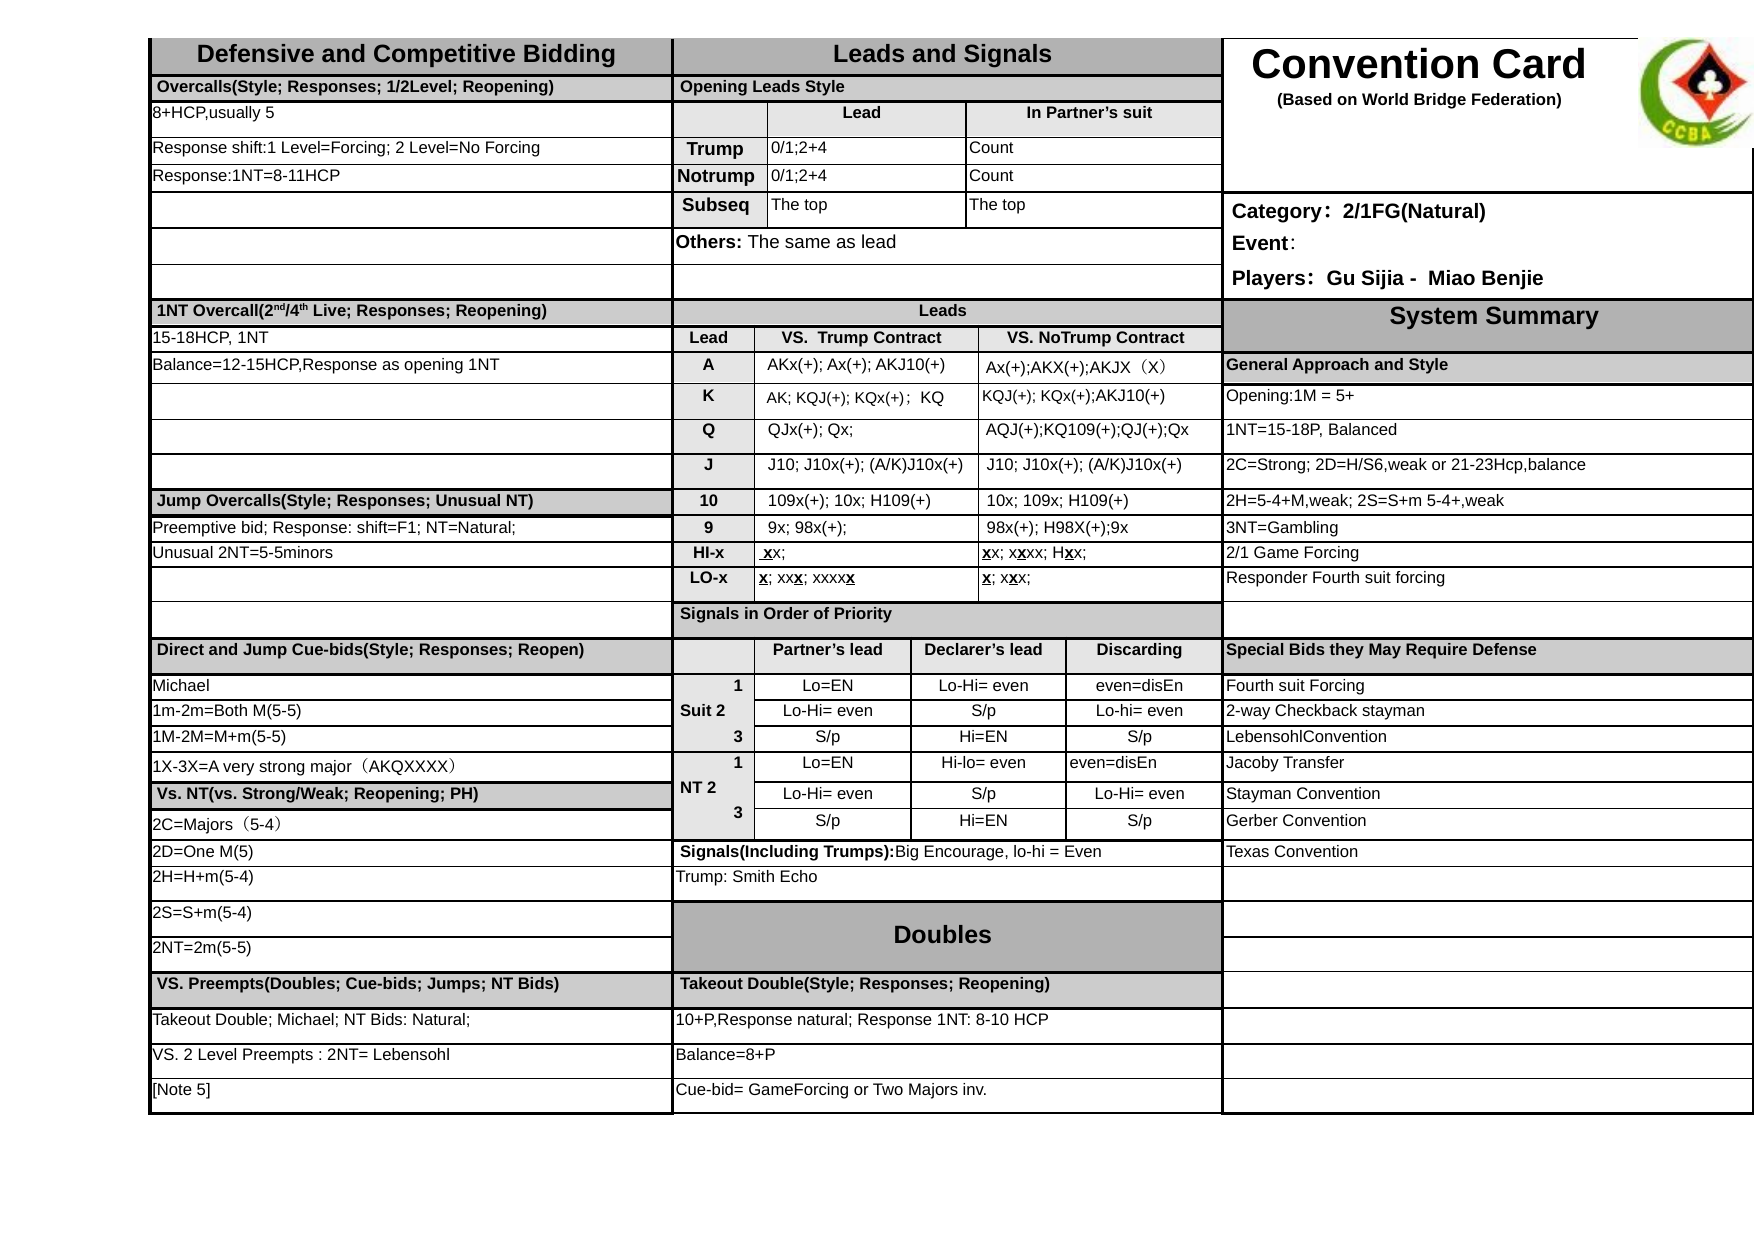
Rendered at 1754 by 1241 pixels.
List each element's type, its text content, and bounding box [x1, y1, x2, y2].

table_cell The top [967, 193, 1221, 227]
table_cell 0/1;2+4 [768, 165, 965, 191]
table_cell Balance=8+P [674, 1045, 1221, 1078]
table_cell S/p [912, 783, 1065, 808]
table_cell Fourth suit Forcing [1224, 676, 1752, 699]
table_cell Hi=EN [912, 727, 1065, 751]
table_cell 1m-2m=Both M(5-5) [152, 701, 671, 725]
table_cell Doubles [674, 903, 1221, 971]
table_cell 2H=5-4+M,weak; 2S=S+m 5-4+,weak [1224, 490, 1752, 514]
table_cell 9 [674, 516, 754, 541]
table_cell x; xxx; [979, 568, 1221, 601]
table_cell 8+HCP,usually 5 [152, 103, 671, 136]
table_cell Lo-Hi= even [1067, 783, 1221, 808]
table_cell [152, 420, 671, 453]
table_cell 2H=H+m(5-4) [152, 867, 671, 900]
table_cell Lead [674, 328, 754, 351]
table_cell Preemptive bid; Response: shift=F1; NT=Natural; [152, 518, 671, 541]
table_cell Takeout Double; Michael; NT Bids: Natural; [152, 1010, 671, 1043]
table_cell 9x; 98x(+); [755, 516, 978, 541]
table_cell J10; J10x(+); (A/K)J10x(+) [755, 455, 978, 488]
table_cell 2/1 Game Forcing [1224, 543, 1752, 566]
table_cell Lo-Hi= even [755, 783, 910, 808]
table_cell [674, 265, 1221, 298]
table_cell KQJ(+); KQx(+);AKJ10(+) [979, 384, 1221, 419]
table_cell S/p [912, 701, 1065, 725]
table_cell LebensohlConvention [1224, 727, 1752, 751]
table_cell x; xxx; xxxxx [755, 568, 978, 601]
table_cell Jacoby Transfer [1224, 753, 1752, 781]
table_cell [Note 5] [152, 1079, 671, 1112]
table_cell Lo=EN [755, 753, 910, 781]
table_cell 2S=S+m(5-4) [152, 902, 671, 936]
table_cell VS. Trump Contract [755, 328, 978, 351]
table_cell 2C=Majors（5-4） [152, 811, 671, 839]
table_cell System Summary [1224, 301, 1752, 351]
table_cell Vs. NT(vs. Strong/Weak; Reopening; PH) [152, 784, 671, 808]
table_cell 2C=Strong; 2D=H/S6,weak or 21-23Hcp,balance [1224, 455, 1752, 488]
table_cell xx; [755, 543, 978, 566]
table_cell Hi-lo= even [912, 753, 1065, 781]
table_cell [1224, 867, 1752, 900]
table_cell [152, 455, 671, 488]
table_cell Trump: Smith Echo [674, 867, 1221, 900]
table_cell S/p [1067, 809, 1221, 839]
table_cell 3 [674, 725, 754, 751]
table_cell AQJ(+);KQ109(+);QJ(+);Qx [979, 420, 1221, 453]
table_cell K [674, 384, 754, 419]
table_cell 1NT Overcall(2nd/4th Live; Responses; Reopening) [152, 301, 671, 324]
table_cell Response shift:1 Level=Forcing; 2 Level=No Forcing [152, 138, 671, 164]
table_cell HI-x [674, 543, 754, 566]
table_cell [152, 193, 671, 227]
table_cell 98x(+); H98X(+);9x [979, 516, 1221, 541]
table_cell Texas Convention [1224, 841, 1752, 866]
table_cell Lead [768, 103, 965, 136]
table_cell [674, 640, 734, 673]
table_cell QJx(+); Qx; [755, 420, 978, 453]
table_cell [1224, 1045, 1752, 1078]
table_cell Count [967, 165, 1221, 191]
table_cell S/p [755, 809, 910, 839]
table_cell 2-way Checkback stayman [1224, 701, 1752, 725]
table_cell General Approach and Style [1224, 354, 1752, 382]
table_cell Partner’s lead [755, 640, 910, 673]
table_cell VS. Preempts(Doubles; Cue-bids; Jumps; NT Bids) [152, 974, 671, 1007]
table_cell 15-18HCP, 1NT [152, 328, 671, 351]
table_cell 10 [674, 490, 754, 514]
table_cell [734, 640, 754, 673]
table_cell A [674, 353, 754, 382]
table_cell Notrump [674, 165, 767, 191]
table_cell 10x; 109x; H109(+) [979, 490, 1221, 514]
table_cell xx; xxxx; Hxx; [979, 543, 1221, 566]
table_cell J [674, 455, 754, 488]
table_cell Lo-hi= even [1067, 701, 1221, 725]
table_cell Responder Fourth suit forcing [1224, 568, 1752, 601]
table_cell even=disEn [1067, 753, 1221, 781]
table_cell Declarer’s lead [912, 640, 1065, 673]
table_cell Lo-Hi= even [912, 675, 1065, 699]
table_cell Balance=12-15HCP,Response as opening 1NT [152, 353, 671, 382]
table_cell Stayman Convention [1224, 783, 1752, 808]
table_cell Trump [674, 138, 767, 164]
table_cell [152, 602, 671, 637]
table_cell 1 [674, 675, 754, 699]
table_cell Lo-Hi= even [755, 701, 910, 725]
table_cell The top [768, 193, 965, 227]
table_cell In Partner’s suit [967, 103, 1221, 136]
table_cell 2D=One M(5) [152, 841, 671, 866]
table_cell AK; KQJ(+); KQx(+)；KQ [755, 384, 978, 419]
table_cell 1X-3X=A very strong major（AKQXXXX） [152, 753, 671, 781]
table_cell Count [967, 138, 1221, 164]
table_header Convention Card (Based on World Bridge Federation) [1224, 39, 1752, 191]
table_cell 3NT=Gambling [1224, 516, 1752, 541]
table_cell [1224, 1009, 1752, 1043]
table_cell Takeout Double(Style; Responses; Reopening) [674, 974, 1221, 1007]
table_cell Hi=EN [912, 809, 1065, 839]
table_cell Suit 2 [674, 699, 754, 725]
table_cell Ax(+);AKX(+);AKJX（X） [979, 353, 1221, 382]
table_cell Subseq [674, 193, 767, 227]
table_cell Q [674, 420, 754, 453]
table_cell even=disEn [1067, 675, 1221, 699]
table_header Leads and Signals [674, 39, 1221, 74]
table_header Defensive and Competitive Bidding [152, 39, 671, 74]
table_cell VS. 2 Level Preempts : 2NT= Lebensohl [152, 1045, 671, 1078]
table_cell [1224, 972, 1752, 1007]
table_cell Opening Leads Style [674, 77, 1221, 100]
table_cell Response:1NT=8-11HCP [152, 165, 671, 191]
table_cell 1M-2M=M+m(5-5) [152, 727, 671, 751]
table_cell [1224, 602, 1752, 637]
table_cell 0/1;2+4 [768, 138, 965, 164]
table_cell [152, 229, 671, 263]
table_cell 10+P,Response natural; Response 1NT: 8-10 HCP [674, 1010, 1221, 1043]
table_cell Signals in Order of Priority [674, 604, 1221, 637]
table_cell Michael [152, 676, 671, 699]
table_cell Others: The same as lead [674, 229, 1221, 263]
table_cell 1NT=15-18P, Balanced [1224, 420, 1752, 453]
table_cell S/p [755, 727, 910, 751]
table_cell Jump Overcalls(Style; Responses; Unusual NT) [152, 491, 671, 514]
table_cell [674, 103, 767, 136]
table_cell 2NT=2m(5-5) [152, 938, 671, 971]
table_cell J10; J10x(+); (A/K)J10x(+) [979, 455, 1221, 488]
table_cell [1224, 902, 1752, 936]
table_cell Gerber Convention [1224, 809, 1752, 839]
table_cell Opening:1M = 5+ [1224, 386, 1752, 419]
table_cell [152, 568, 671, 601]
table_cell LO-x [674, 568, 754, 601]
table_cell Special Bids they May Require Defense [1224, 640, 1752, 673]
table_cell Discarding [1067, 640, 1221, 673]
table_cell AKx(+); Ax(+); AKJ10(+) [755, 353, 978, 382]
table_cell [152, 384, 671, 419]
table_cell Signals(Including Trumps):Big Encourage, lo-hi = Even [674, 842, 1221, 866]
table_cell Lo=EN [755, 675, 910, 699]
table_cell S/p [1067, 727, 1221, 751]
table_cell [1224, 1079, 1752, 1112]
table_cell 109x(+); 10x; H109(+) [755, 490, 978, 514]
table_cell Cue-bid= GameForcing or Two Majors inv. [674, 1079, 1221, 1112]
table_cell VS. NoTrump Contract [979, 328, 1221, 351]
table_cell [152, 265, 671, 298]
table_cell Unusual 2NT=5-5minors [152, 543, 671, 566]
table_cell Overcalls(Style; Responses; 1/2Level; Reopening) [152, 77, 671, 100]
picture [1638, 37, 1754, 148]
table_cell [1224, 938, 1752, 971]
table_cell Category：2/1FG(Natural) Event： Players：Gu Sijia - Miao Benjie [1224, 194, 1752, 298]
table_cell Direct and Jump Cue-bids(Style; Responses; Reopen) [152, 640, 671, 673]
table_cell 1 NT 2 3 [674, 753, 754, 839]
table_cell Leads [674, 301, 1221, 324]
